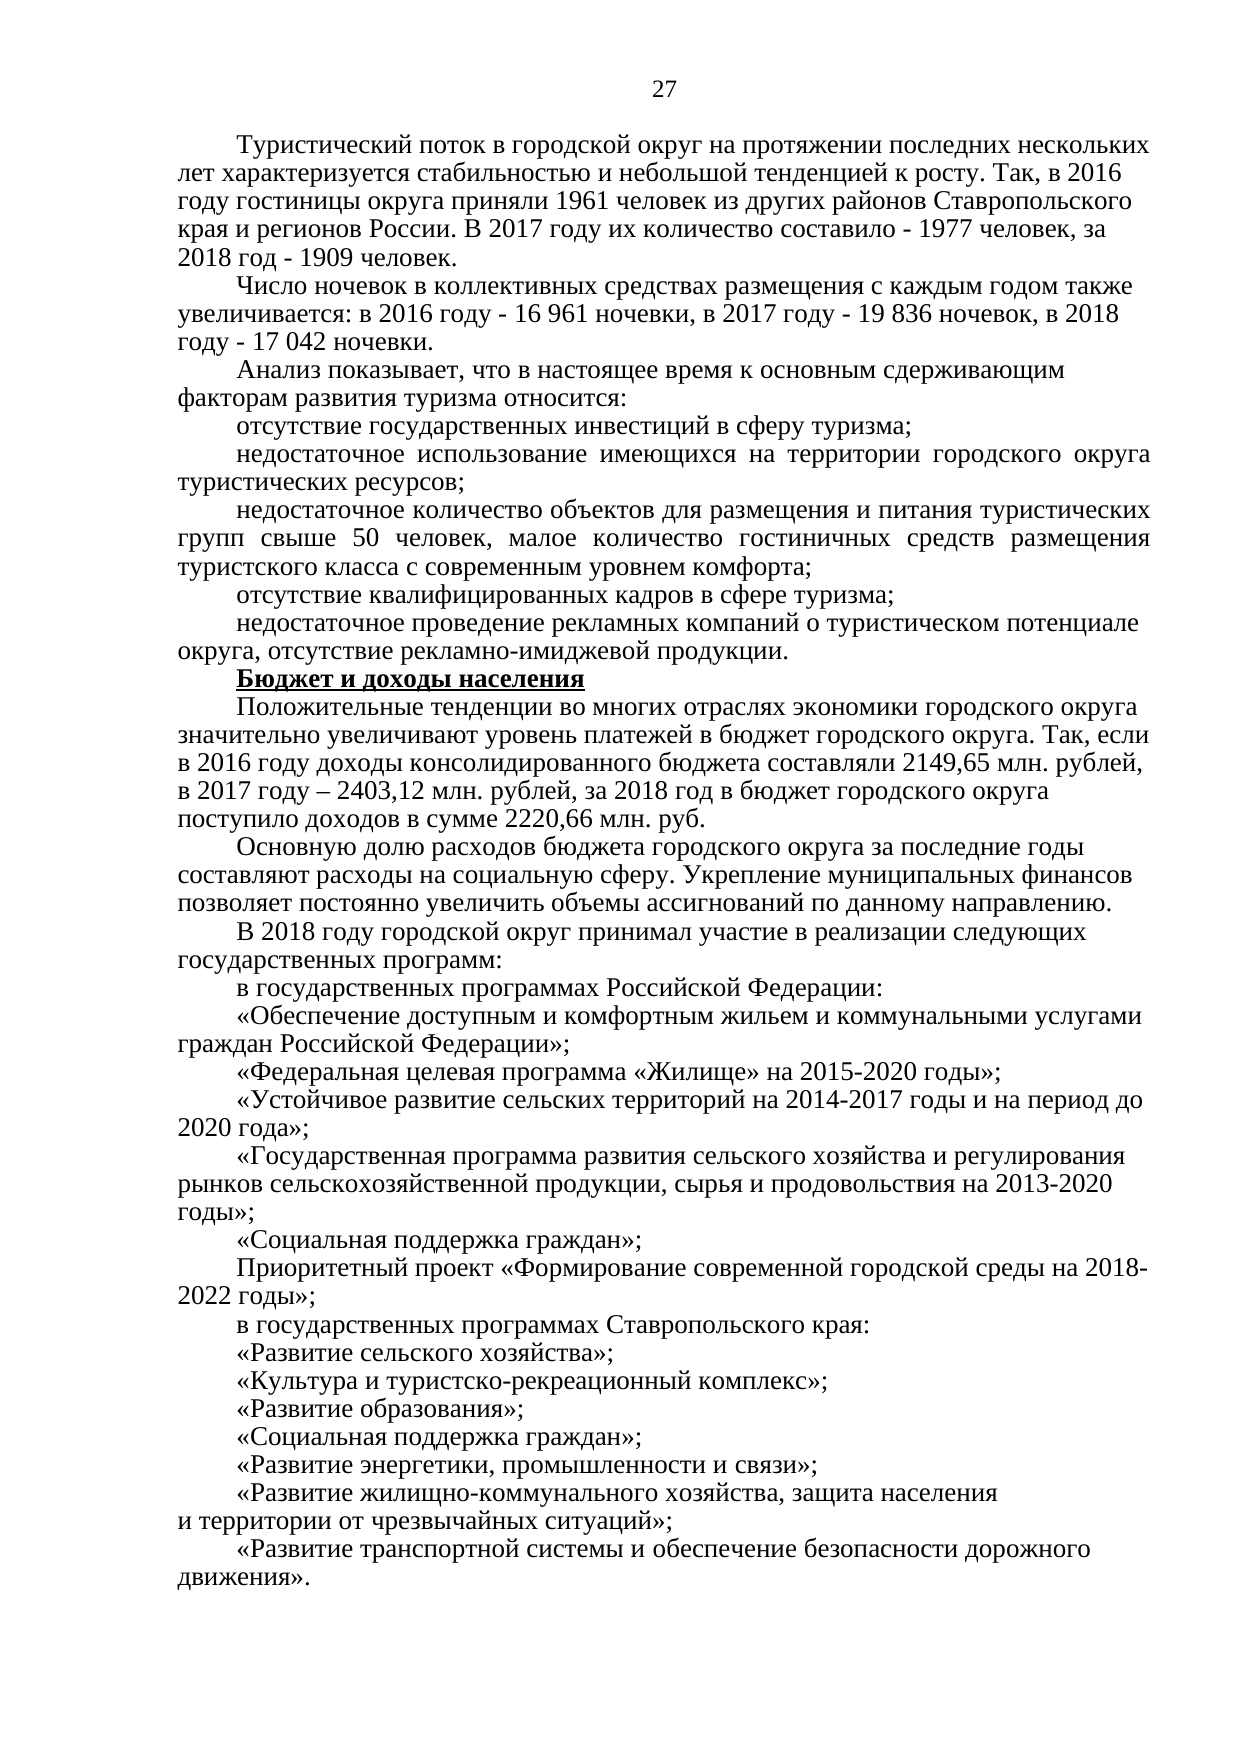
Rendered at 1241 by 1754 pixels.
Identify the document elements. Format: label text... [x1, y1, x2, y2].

text недостаточное использование имеющихся на территории городского округа туристических ресурсов; [177, 440, 1152, 496]
text Приоритетный проект «Формирование современной городской среды на 2018-2022 годы»; [177, 1254, 1152, 1311]
list недостаточное проведение рекламных компаний о туристическом потенциале округа, отсутствие рекламно-имиджевой продукции. [177, 609, 1152, 665]
text «Федеральная целевая программа «Жилище» на 2015-2020 годы»; [177, 1058, 1152, 1086]
text Положительные тенденции во многих отраслях экономики городского округа значительно увеличивают уровень платежей в бюджет городского округа. Так, если в 2016 году доходы консолидированного бюджета составляли 2149,65 млн. рублей, в 2017 году – 2403,12 млн. рублей, за 2018 год в бюджет городского округа поступило доходов в сумме 2220,66 млн. руб. [177, 693, 1152, 833]
text в государственных программах Российской Федерации: [177, 974, 1152, 1002]
text «Социальная поддержка граждан»; [177, 1423, 1152, 1451]
text отсутствие государственных инвестиций в сферу туризма; [177, 412, 1152, 440]
text «Развитие сельского хозяйства»; [177, 1339, 1152, 1367]
text «Устойчивое развитие сельских территорий на 2014-2017 годы и на период до 2020 года»; [177, 1086, 1152, 1142]
text В 2018 году городской округ принимал участие в реализации следующих государственных программ: [177, 918, 1152, 974]
text в государственных программах Ставропольского края: [177, 1311, 1152, 1339]
list отсутствие квалифицированных кадров в сфере туризма; [177, 581, 1152, 609]
text Туристический поток в городской округ на протяжении последних нескольких лет характеризуется стабильностью и небольшой тенденцией к росту. Так, в 2016 году гостиницы округа приняли 1961 человек из других районов Ставропольского края и регионов России. В 2017 году их количество составило - 1977 человек, за 2018 год - 1909 человек. [177, 131, 1152, 272]
text «Развитие образования»; [177, 1395, 1152, 1423]
text «Развитие энергетики, промышленности и связи»; [177, 1451, 1152, 1479]
text Анализ показывает, что в настоящее время к основным сдерживающим факторам развития туризма относится: [177, 356, 1152, 412]
text Бюджет и доходы населения [177, 665, 1152, 693]
text «Культура и туристско-рекреационный комплекс»; [177, 1367, 1152, 1395]
text «Государственная программа развития сельского хозяйства и регулирования рынков сельскохозяйственной продукции, сырья и продовольствия на 2013-2020 годы»; [177, 1142, 1152, 1226]
text «Развитие жилищно-коммунального хозяйства, защита населения и территории от чрезвычайных ситуаций»; [177, 1479, 1152, 1535]
text недостаточное количество объектов для размещения и питания туристических групп свыше 50 человек, малое количество гостиничных средств размещения туристского класса с современным уровнем комфорта; [177, 496, 1152, 581]
text Число ночевок в коллективных средствах размещения с каждым годом также увеличивается: в 2016 году - 16 961 ночевки, в 2017 году - 19 836 ночевок, в 2018 году - 17 042 ночевки. [177, 272, 1152, 356]
text «Развитие транспортной системы и обеспечение безопасности дорожного движения». [177, 1535, 1152, 1591]
text «Обеспечение доступным и комфортным жильем и коммунальными услугами граждан Российской Федерации»; [177, 1002, 1152, 1058]
text Основную долю расходов бюджета городского округа за последние годы составляют расходы на социальную сферу. Укрепление муниципальных финансов позволяет постоянно увеличить объемы ассигнований по данному направлению. [177, 833, 1152, 918]
text «Социальная поддержка граждан»; [177, 1226, 1152, 1254]
